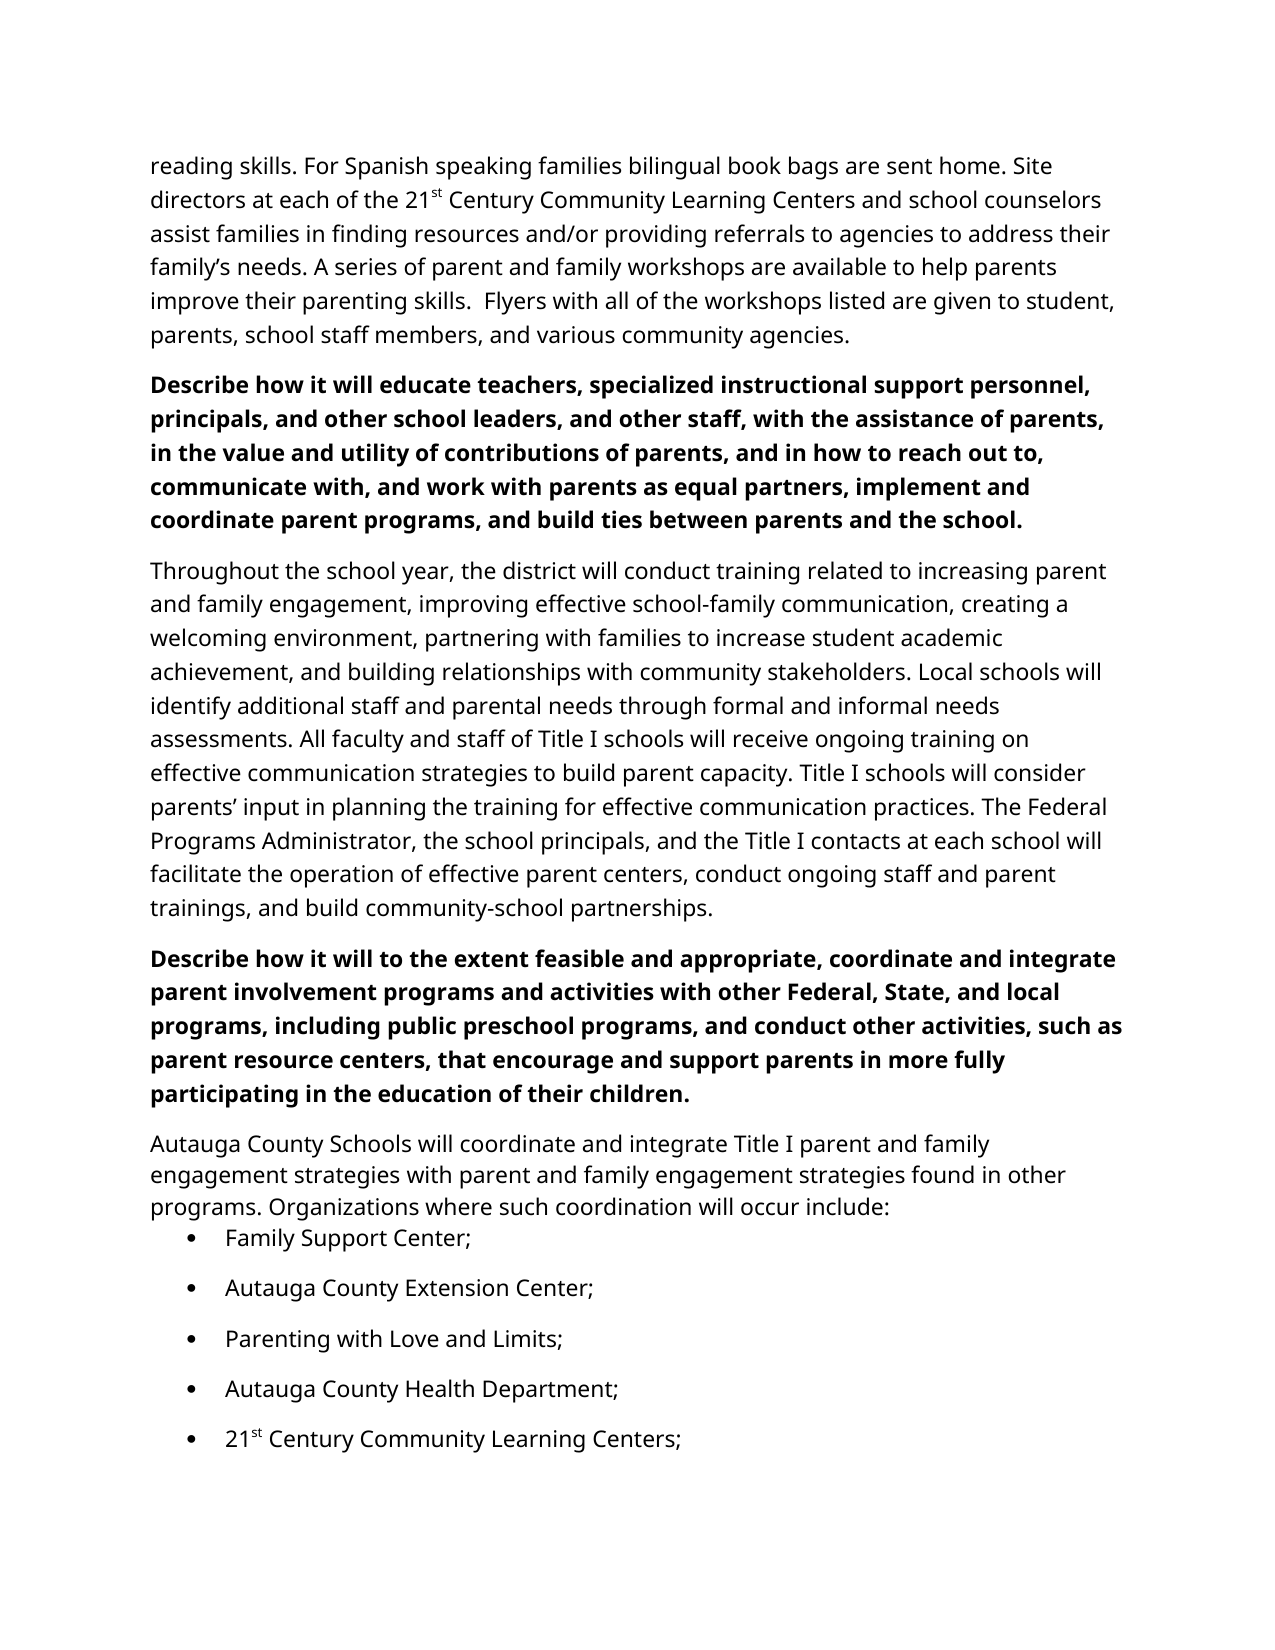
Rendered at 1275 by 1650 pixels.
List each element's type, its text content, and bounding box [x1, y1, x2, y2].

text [150, 150, 1125, 350]
text Describe how it will educate teachers, specialized instructional support personnel, principals, and other school leaders, and other staff, with the assistance of parents, in the value and utility of contributions of parents, and in how to reach out to, communicate with, and work with parents as equal partners, implement and coordinate parent programs, and build ties between parents and the school. [150, 369, 1125, 535]
text Autauga County Schools will coordinate and integrate Title I parent and family engagement strategies with parent and family engagement strategies found in other programs. Organizations where such coordination will occur include: [150, 1128, 1125, 1222]
list Autauga County Extension Center; [187, 1272, 1125, 1303]
list Autauga County Health Department; [187, 1373, 1125, 1404]
text Throughout the school year, the district will conduct training related to increasing parent and family engagement, improving effective school-family communication, creating a welcoming environment, partnering with families to increase student academic achievement, and building relationships with community stakeholders. Local schools will identify additional staff and parental needs through formal and informal needs assessments. All faculty and staff of Title I schools will receive ongoing training on effective communication strategies to build parent capacity. Title I schools will consider parents’ input in planning the training for effective communication practices. The Federal Programs Administrator, the school principals, and the Title I contacts at each school will facilitate the operation of effective parent centers, conduct ongoing staff and parent trainings, and build community-school partnerships. [150, 554, 1125, 923]
list 21st Century Community Learning Centers; [187, 1423, 1125, 1454]
list Parenting with Love and Limits; [187, 1322, 1125, 1354]
text Describe how it will to the extent feasible and appropriate, coordinate and integrate parent involvement programs and activities with other Federal, State, and local programs, including public preschool programs, and conduct other activities, such as parent resource centers, that encourage and support parents in more fully participating in the education of their children. [150, 942, 1125, 1109]
list Family Support Center; [187, 1222, 1125, 1253]
